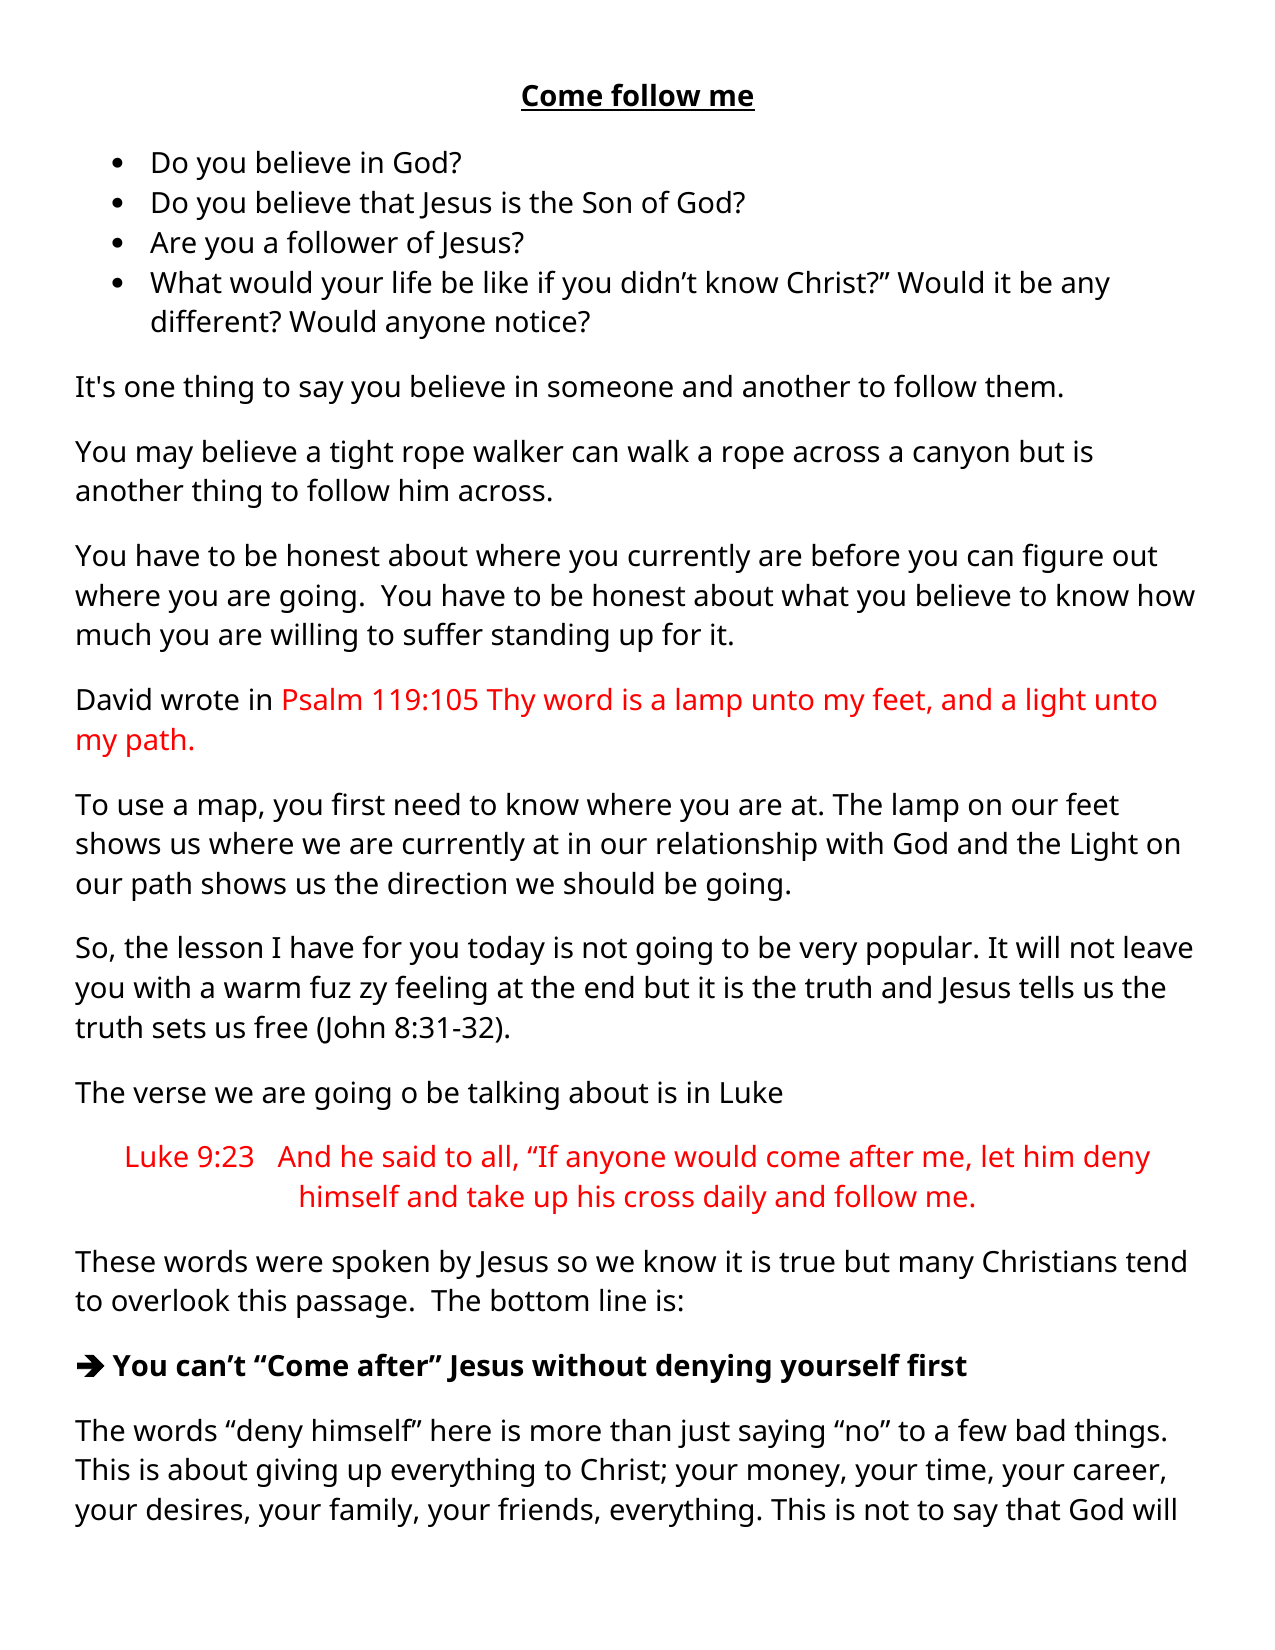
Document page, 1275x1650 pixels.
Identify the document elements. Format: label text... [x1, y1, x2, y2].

text David wrote in Psalm 119:105 Thy word is a lamp unto my feet, and a light unto my path. [75, 679, 1200, 759]
text The verse we are going o be talking about is in Luke [75, 1072, 1200, 1112]
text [75, 1410, 1200, 1529]
list What would your life be like if you didn’t know Christ?” Would it be any different? Would anyone notice? [112, 262, 1200, 341]
list Do you believe in God? [112, 143, 1200, 182]
text To use a map, you first need to know where you are at. The lamp on our feet shows us where we are currently at in our relationship with God and the Light on our path shows us the direction we should be going. [75, 784, 1200, 903]
text So, the lesson I have for you today is not going to be very popular. It will not leave you with a warm fuz zy feeling at the end but it is the truth and Jesus tells us the truth sets us free (John 8:31-32). [75, 928, 1200, 1047]
list Are you a follower of Jesus? [112, 222, 1200, 262]
text These words were spoken by Jesus so we know it is true but many Christians tend to overlook this passage. The bottom line is: [75, 1241, 1200, 1320]
text You have to be honest about where you currently are before you can figure out where you are going. You have to be honest about what you believe to know how much you are willing to suffer standing up for it. [75, 535, 1200, 654]
list Do you believe that Jesus is the Son of God? [112, 182, 1200, 222]
text Come follow me [75, 75, 1200, 115]
text Luke 9:23 And he said to all, “If anyone would come after me, let him deny himself and take up his cross daily and follow me. [75, 1137, 1200, 1216]
list You can’t “Come after” Jesus without denying yourself first [75, 1345, 1200, 1385]
text It's one thing to say you believe in someone and another to follow them. [75, 366, 1200, 406]
text You may believe a tight rope walker can walk a rope across a canyon but is another thing to follow him across. [75, 431, 1200, 510]
